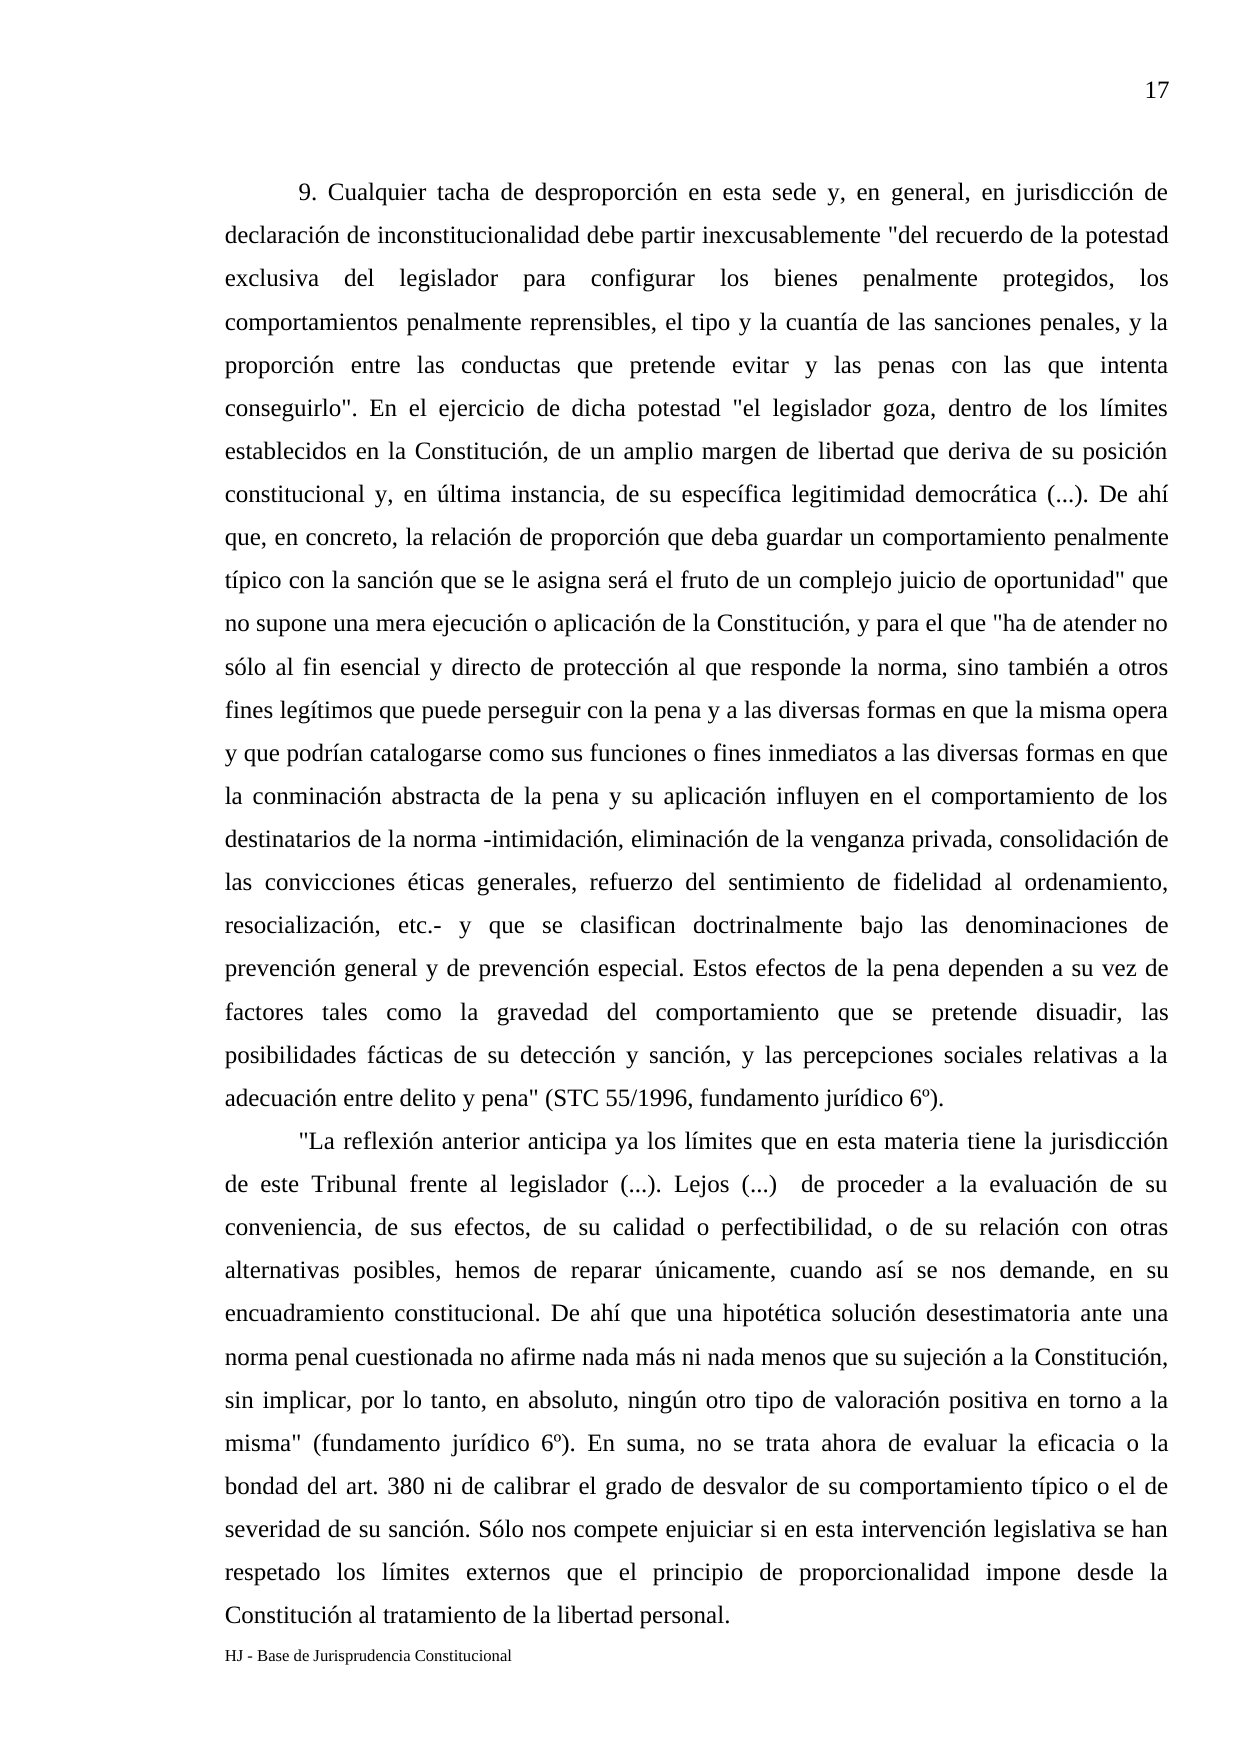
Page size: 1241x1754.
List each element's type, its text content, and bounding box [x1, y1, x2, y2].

text "La reflexión anterior anticipa ya los límites que en esta materia tiene la jurisdicción de este Tribunal frente al legislador (...). Lejos (...) de proceder a la evaluación de su conveniencia, de sus efectos, de su calidad o perfectibilidad, o de su relación con otras alternativas posibles, hemos de reparar únicamente, cuando así se nos demande, en su encuadramiento constitucional. De ahí que una hipotética solución desestimatoria ante una norma penal cuestionada no afirme nada más ni nada menos que su sujeción a la Constitución, sin implicar, por lo tanto, en absoluto, ningún otro tipo de valoración positiva en torno a la misma" (fundamento jurídico 6º). En suma, no se trata ahora de evaluar la eficacia o la bondad del art. 380 ni de calibrar el grado de desvalor de su comportamiento típico o el de severidad de su sanción. Sólo nos compete enjuiciar si en esta intervención legislativa se han respetado los límites externos que el principio de proporcionalidad impone desde la Constitución al tratamiento de la libertad personal. [224, 1126, 1169, 1629]
text 9. Cualquier tacha de desproporción en esta sede y, en general, en jurisdicción de declaración de inconstitucionalidad debe partir inexcusablemente "del recuerdo de la potestad exclusiva del legislador para configurar los bienes penalmente protegidos, los comportamientos penalmente reprensibles, el tipo y la cuantía de las sanciones penales, y la proporción entre las conductas que pretende evitar y las penas con las que intenta conseguirlo". En el ejercicio de dicha potestad "el legislador goza, dentro de los límites establecidos en la Constitución, de un amplio margen de libertad que deriva de su posición constitucional y, en última instancia, de su específica legitimidad democrática (...). De ahí que, en concreto, la relación de proporción que deba guardar un comportamiento penalmente típico con la sanción que se le asigna será el fruto de un complejo juicio de oportunidad" que no supone una mera ejecución o aplicación de la Constitución, y para el que "ha de atender no sólo al fin esencial y directo de protección al que responde la norma, sino también a otros fines legítimos que puede perseguir con la pena y a las diversas formas en que la misma opera y que podrían catalogarse como sus funciones o fines inmediatos a las diversas formas en que la conminación abstracta de la pena y su aplicación influyen en el comportamiento de los destinatarios de la norma -intimidación, eliminación de la venganza privada, consolidación de las convicciones éticas generales, refuerzo del sentimiento de fidelidad al ordenamiento, resocialización, etc.- y que se clasifican doctrinalmente bajo las denominaciones de prevención general y de prevención especial. Estos efectos de la pena dependen a su vez de factores tales como la gravedad del comportamiento que se pretende disuadir, las posibilidades fácticas de su detección y sanción, y las percepciones sociales relativas a la adecuación entre delito y pena" (STC 55/1996, fundamento jurídico 6º). [224, 177, 1169, 1112]
